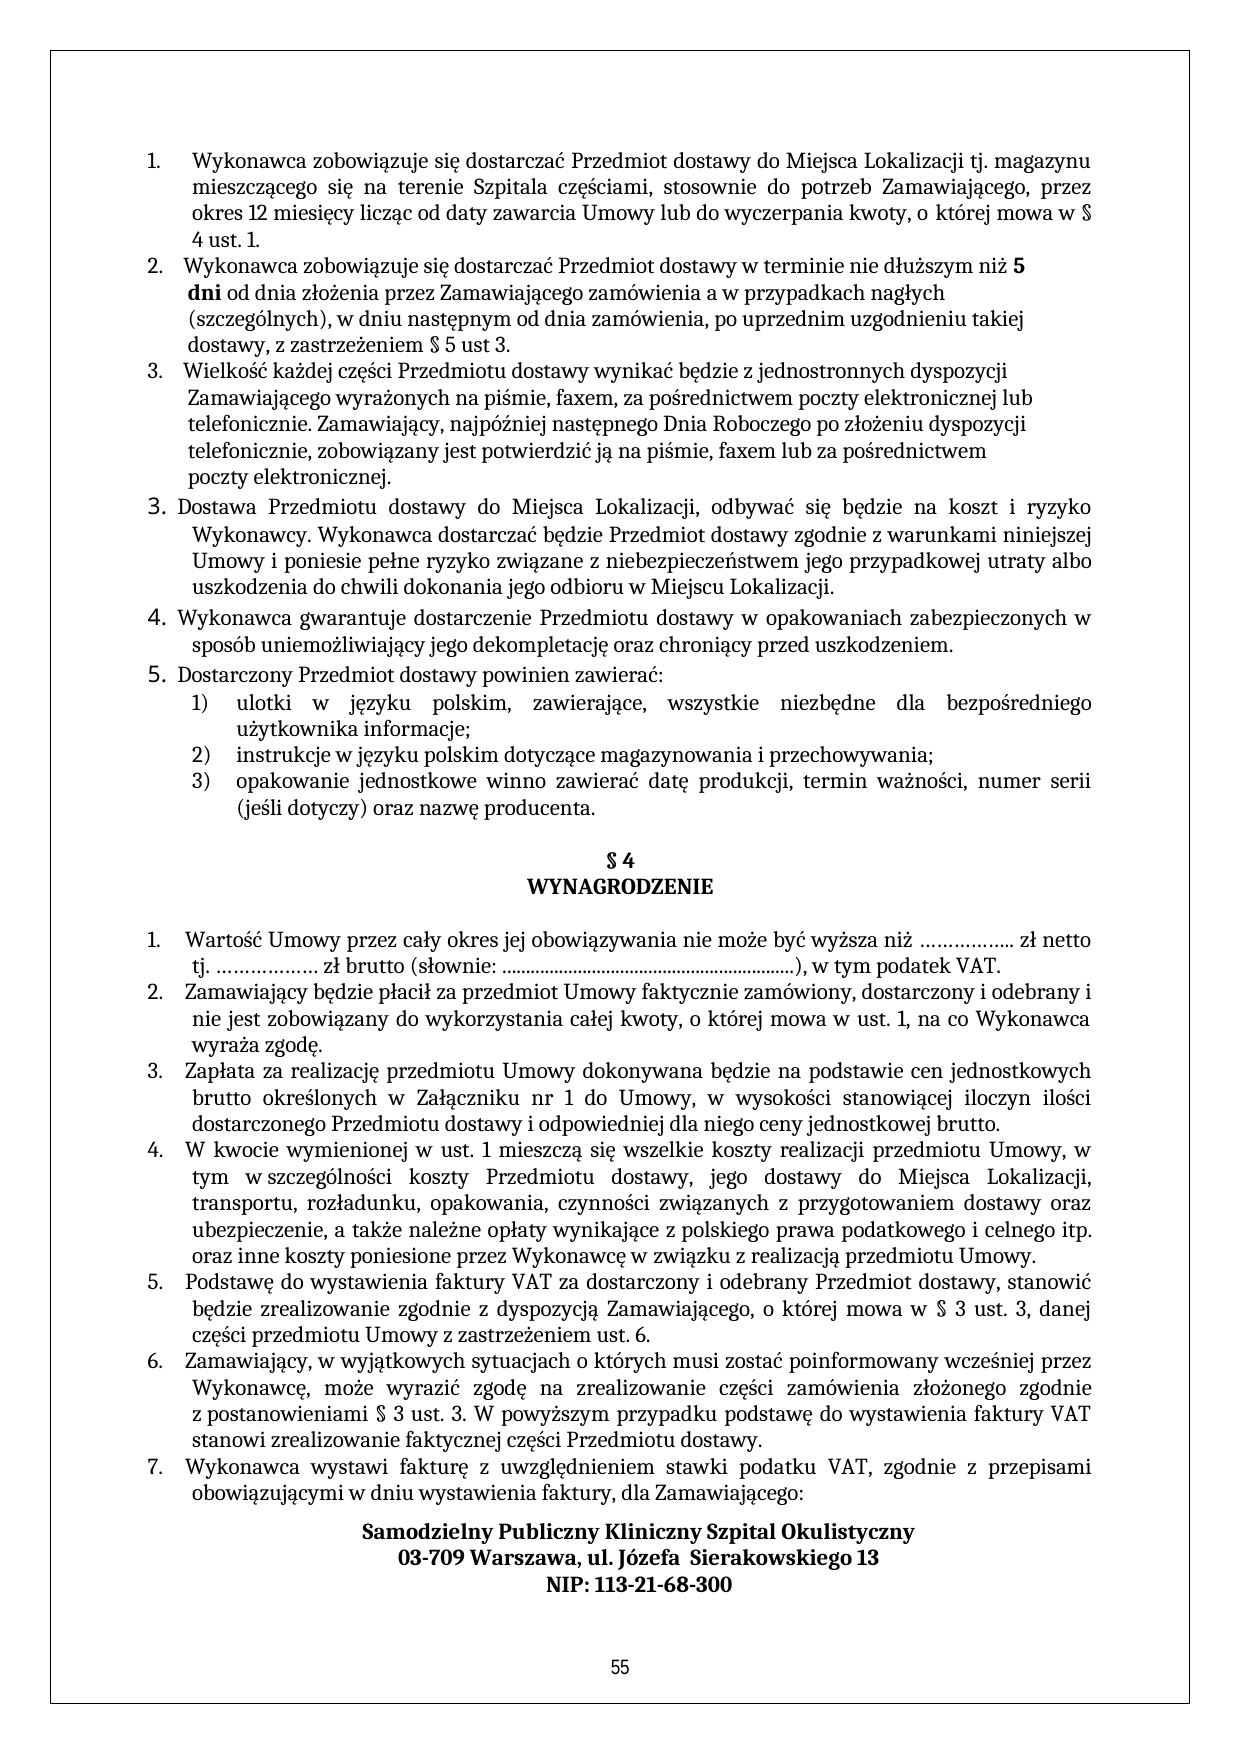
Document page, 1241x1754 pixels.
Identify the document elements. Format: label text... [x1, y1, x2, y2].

list opakowanie jednostkowe winno zawierać datę produkcji, termin ważności, numer serii (jeśli dotyczy) oraz nazwę producenta. [192, 768, 1093, 821]
text 03-709 Warszawa, ul. Józefa Sierakowskiego 13 [185, 1545, 1093, 1571]
text dostawy, z zastrzeżeniem § 5 ust 3. [147, 332, 1093, 358]
list instrukcje w języku polskim dotyczące magazynowania i przechowywania; [192, 742, 1093, 768]
text 2. Wykonawca zobowiązuje się dostarczać Przedmiot dostawy w terminie nie dłuższym niż 5 [147, 253, 1093, 279]
list WYNAGRODZENIE [147, 874, 1093, 900]
text dni od dnia złożenia przez Zamawiającego zamówienia a w przypadkach nagłych [147, 279, 1093, 306]
list Dostawa Przedmiotu dostawy do Miejsca Lokalizacji, odbywać się będzie na koszt i ryzyko Wykonawcy. Wykonawca dostarczać będzie Przedmiot dostawy zgodnie z warunkami niniejszej Umowy i poniesie pełne ryzyko związane z niebezpieczeństwem jego przypadkowej utraty albo uszkodzenia do chwili dokonania jego odbioru w Miejscu Lokalizacji. [147, 490, 1093, 600]
text 3. Wielkość każdej części Przedmiotu dostawy wynikać będzie z jednostronnych dyspozycji [147, 358, 1093, 385]
list Zamawiający, w wyjątkowych sytuacjach o których musi zostać poinformowany wcześniej przez Wykonawcę, może wyrazić zgodę na zrealizowanie części zamówienia złożonego zgodnie z postanowieniami § 3 ust. 3. W powyższym przypadku podstawę do wystawienia faktury VAT stanowi zrealizowanie faktycznej części Przedmiotu dostawy. [147, 1348, 1093, 1453]
text poczty elektronicznej. [147, 464, 1093, 490]
text Zamawiającego wyrażonych na piśmie, faxem, za pośrednictwem poczty elektronicznej lub [147, 385, 1093, 411]
list W kwocie wymienionej w ust. 1 mieszczą się wszelkie koszty realizacji przedmiotu Umowy, w tym w szczególności koszty Przedmiotu dostawy, jego dostawy do Miejsca Lokalizacji, transportu, rozładunku, opakowania, czynności związanych z przygotowaniem dostawy oraz ubezpieczenie, a także należne opłaty wynikające z polskiego prawa podatkowego i celnego itp. oraz inne koszty poniesione przez Wykonawcę w związku z realizacją przedmiotu Umowy. [147, 1137, 1093, 1269]
list Zapłata za realizację przedmiotu Umowy dokonywana będzie na podstawie cen jednostkowych brutto określonych w Załączniku nr 1 do Umowy, w wysokości stanowiącej iloczyn ilości dostarczonego Przedmiotu dostawy i odpowiedniej dla niego ceny jednostkowej brutto. [147, 1058, 1093, 1137]
text (szczególnych), w dniu następnym od dnia zamówienia, po uprzednim uzgodnieniu takiej [147, 306, 1093, 332]
text telefonicznie. Zamawiający, najpóźniej następnego Dnia Roboczego po złożeniu dyspozycji [147, 411, 1093, 437]
list Wykonawca gwarantuje dostarczenie Przedmiotu dostawy w opakowaniach zabezpieczonych w sposób uniemożliwiający jego dekompletację oraz chroniący przed uszkodzeniem. [147, 600, 1093, 658]
text telefonicznie, zobowiązany jest potwierdzić ją na piśmie, faxem lub za pośrednictwem [147, 437, 1093, 464]
list § 4 [147, 847, 1093, 874]
text Samodzielny Publiczny Kliniczny Szpital Okulistyczny [185, 1519, 1093, 1545]
list Wartość Umowy przez cały okres jej obowiązywania nie może być wyższa niż …………….. zł netto tj. ……………… zł brutto (słownie: ..............................................................), w tym podatek VAT. [147, 926, 1093, 979]
list Podstawę do wystawienia faktury VAT za dostarczony i odebrany Przedmiot dostawy, stanowić będzie zrealizowanie zgodnie z dyspozycją Zamawiającego, o której mowa w § 3 ust. 3, danej części przedmiotu Umowy z zastrzeżeniem ust. 6. [147, 1269, 1093, 1348]
list Wykonawca zobowiązuje się dostarczać Przedmiot dostawy do Miejsca Lokalizacji tj. magazynu mieszczącego się na terenie Szpitala częściami, stosownie do potrzeb Zamawiającego, przez okres 12 miesięcy licząc od daty zawarcia Umowy lub do wyczerpania kwoty, o której mowa w § 4 ust. 1. [147, 147, 1093, 253]
text NIP: 113-21-68-300 [185, 1571, 1093, 1598]
list ulotki w języku polskim, zawierające, wszystkie niezbędne dla bezpośredniego użytkownika informacje; [192, 689, 1093, 742]
list Wykonawca wystawi fakturę z uwzględnieniem stawki podatku VAT, zgodnie z przepisami obowiązującymi w dniu wystawienia faktury, dla Zamawiającego: [147, 1453, 1093, 1506]
list Zamawiający będzie płacił za przedmiot Umowy faktycznie zamówiony, dostarczony i odebrany i nie jest zobowiązany do wykorzystania całej kwoty, o której mowa w ust. 1, na co Wykonawca wyraża zgodę. [147, 979, 1093, 1058]
list Dostarczony Przedmiot dostawy powinien zawierać: [147, 658, 1093, 689]
